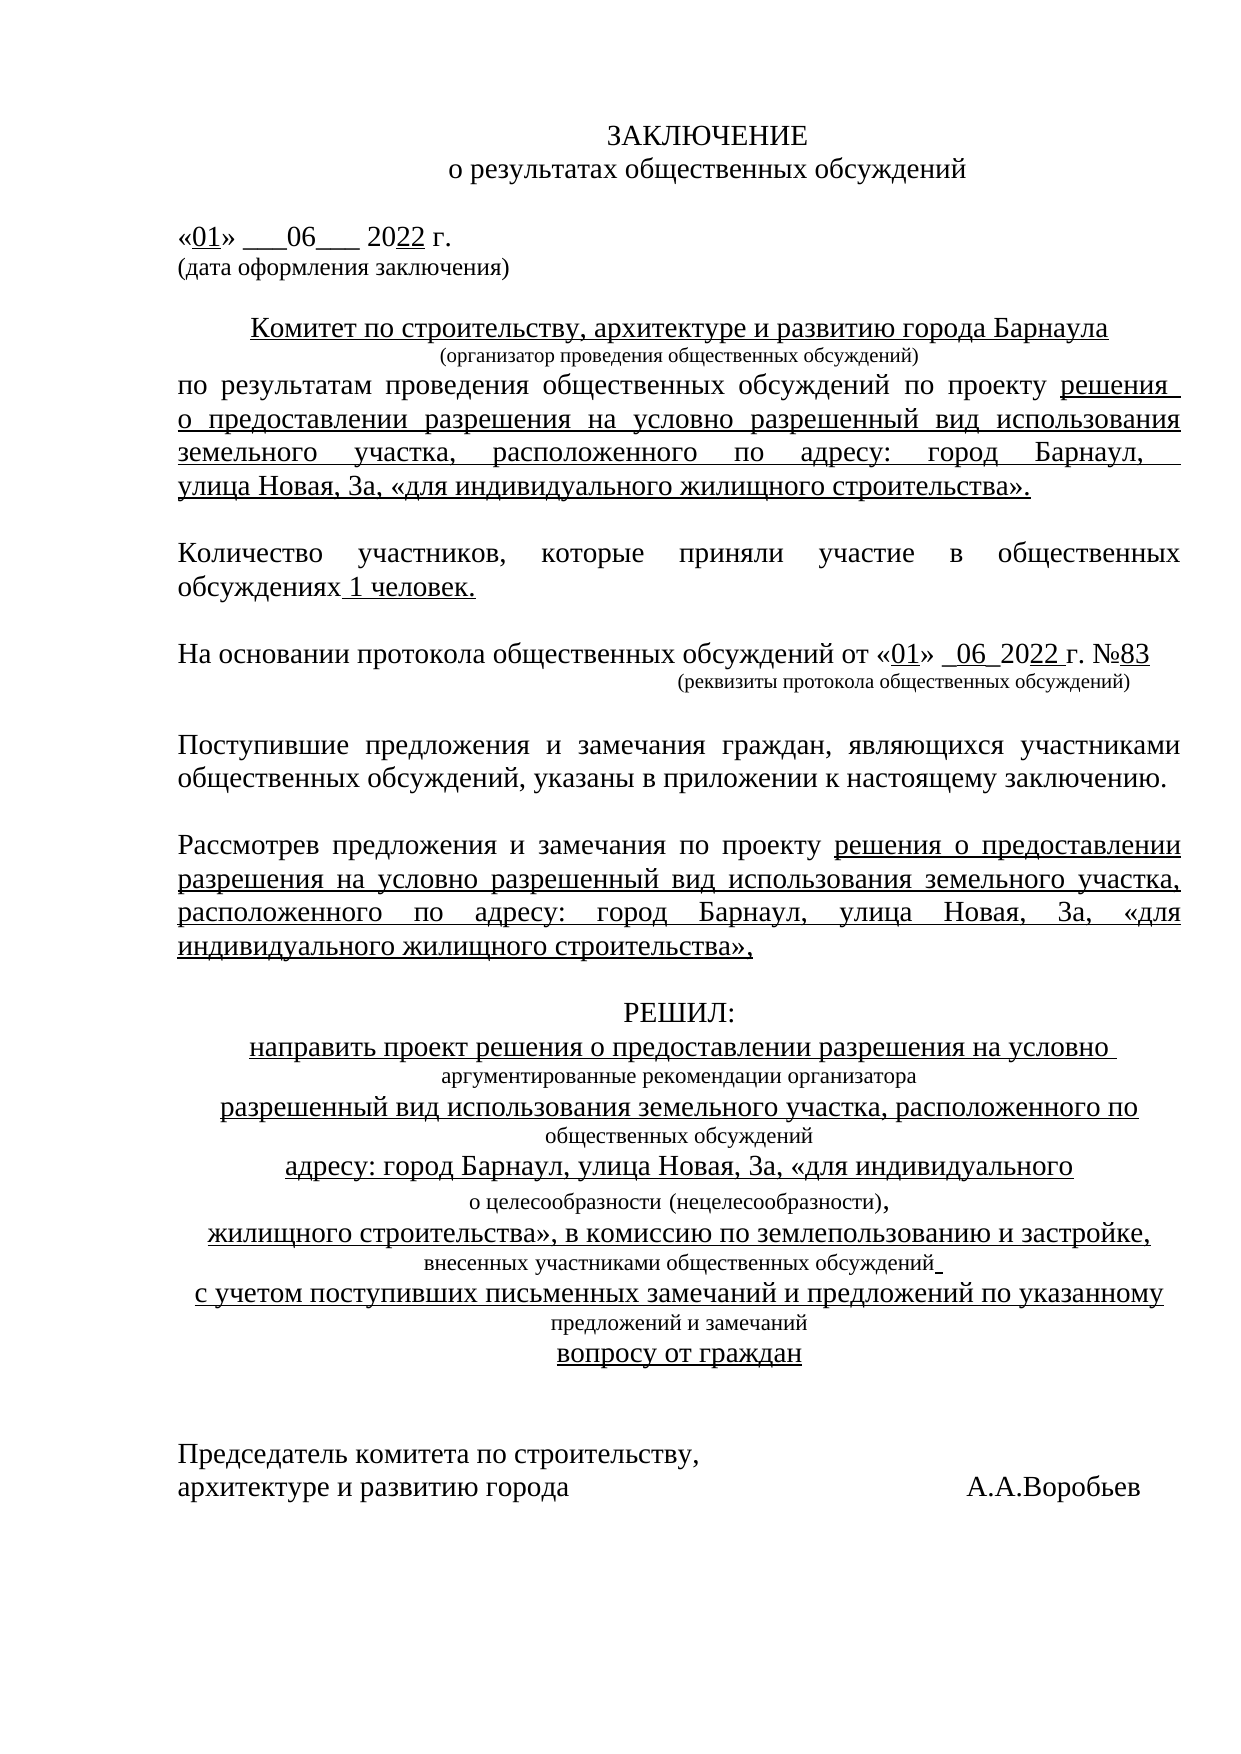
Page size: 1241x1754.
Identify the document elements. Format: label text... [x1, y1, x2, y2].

text предложений и замечаний [177, 1309, 1181, 1335]
text (организатор проведения общественных обсуждений) [177, 343, 1181, 367]
text о целесообразности (нецелесообразности), [177, 1182, 1181, 1216]
text (реквизиты протокола общественных обсуждений) [177, 669, 1181, 693]
text Поступившие предложения и замечания граждан, являющихся участниками общественных обсуждений, указаны в приложении к настоящему заключению. [177, 727, 1181, 794]
text Комитет по строительству, архитектуре и развитию города Барнаула [177, 310, 1181, 343]
text (дата оформления заключения) [177, 252, 1181, 281]
text Рассмотрев предложения и замечания по проекту решения о предоставлении разрешения на условно разрешенный вид использования земельного участка, расположенного по адресу: город Барнаул, улица Новая, 3а, «для индивидуального жилищного строительства», [177, 891, 1181, 924]
text по результатам проведения общественных обсуждений по проекту решения о предоставлении разрешения на условно разрешенный вид использования земельного участка, расположенного по адресу: город Барнаул, улица Новая, 3а, «для индивидуального жилищного строительства». [177, 431, 1181, 464]
text по результатам проведения общественных обсуждений по проекту решения о предоставлении разрешения на условно разрешенный вид использования земельного участка, расположенного по адресу: город Барнаул, улица Новая, 3а, «для индивидуального жилищного строительства». [177, 367, 1181, 430]
text «01» ___06___ 2022 г. [177, 219, 1181, 252]
text с учетом поступивших письменных замечаний и предложений по указанному [177, 1276, 1181, 1309]
text внесенных участниками общественных обсуждений [177, 1249, 1181, 1276]
text Количество участников, которые приняли участие в общественных обсуждениях 1 человек. [177, 535, 1181, 602]
text Рассмотрев предложения и замечания по проекту решения о предоставлении разрешения на условно разрешенный вид использования земельного участка, расположенного по адресу: город Барнаул, улица Новая, 3а, «для индивидуального жилищного строительства», [177, 925, 1181, 962]
table_header Председатель комитета по строительству, архитектуре и развитию города [170, 1436, 871, 1503]
text о результатах общественных обсуждений [177, 152, 1181, 185]
text жилищного строительства», в комиссию по землепользованию и застройке, [177, 1216, 1181, 1249]
text общественных обсуждений [177, 1122, 1181, 1148]
text ЗАКЛЮЧЕНИЕ [177, 118, 1181, 152]
table_header А.А.Воробьев [871, 1436, 1152, 1503]
text На основании протокола общественных обсуждений от «01» _06_2022 г. №83 [177, 636, 1181, 669]
text направить проект решения о предоставлении разрешения на условно [177, 1029, 1181, 1062]
text вопросу от граждан [177, 1335, 1181, 1369]
text разрешенный вид использования земельного участка, расположенного по [177, 1089, 1181, 1122]
text по результатам проведения общественных обсуждений по проекту решения о предоставлении разрешения на условно разрешенный вид использования земельного участка, расположенного по адресу: город Барнаул, улица Новая, 3а, «для индивидуального жилищного строительства». [177, 465, 1181, 502]
text аргументированные рекомендации организатора [177, 1062, 1181, 1089]
text РЕШИЛ: [177, 995, 1181, 1029]
text Рассмотрев предложения и замечания по проекту решения о предоставлении разрешения на условно разрешенный вид использования земельного участка, расположенного по адресу: город Барнаул, улица Новая, 3а, «для индивидуального жилищного строительства», [177, 827, 1181, 890]
text адресу: город Барнаул, улица Новая, 3а, «для индивидуального [177, 1148, 1181, 1182]
